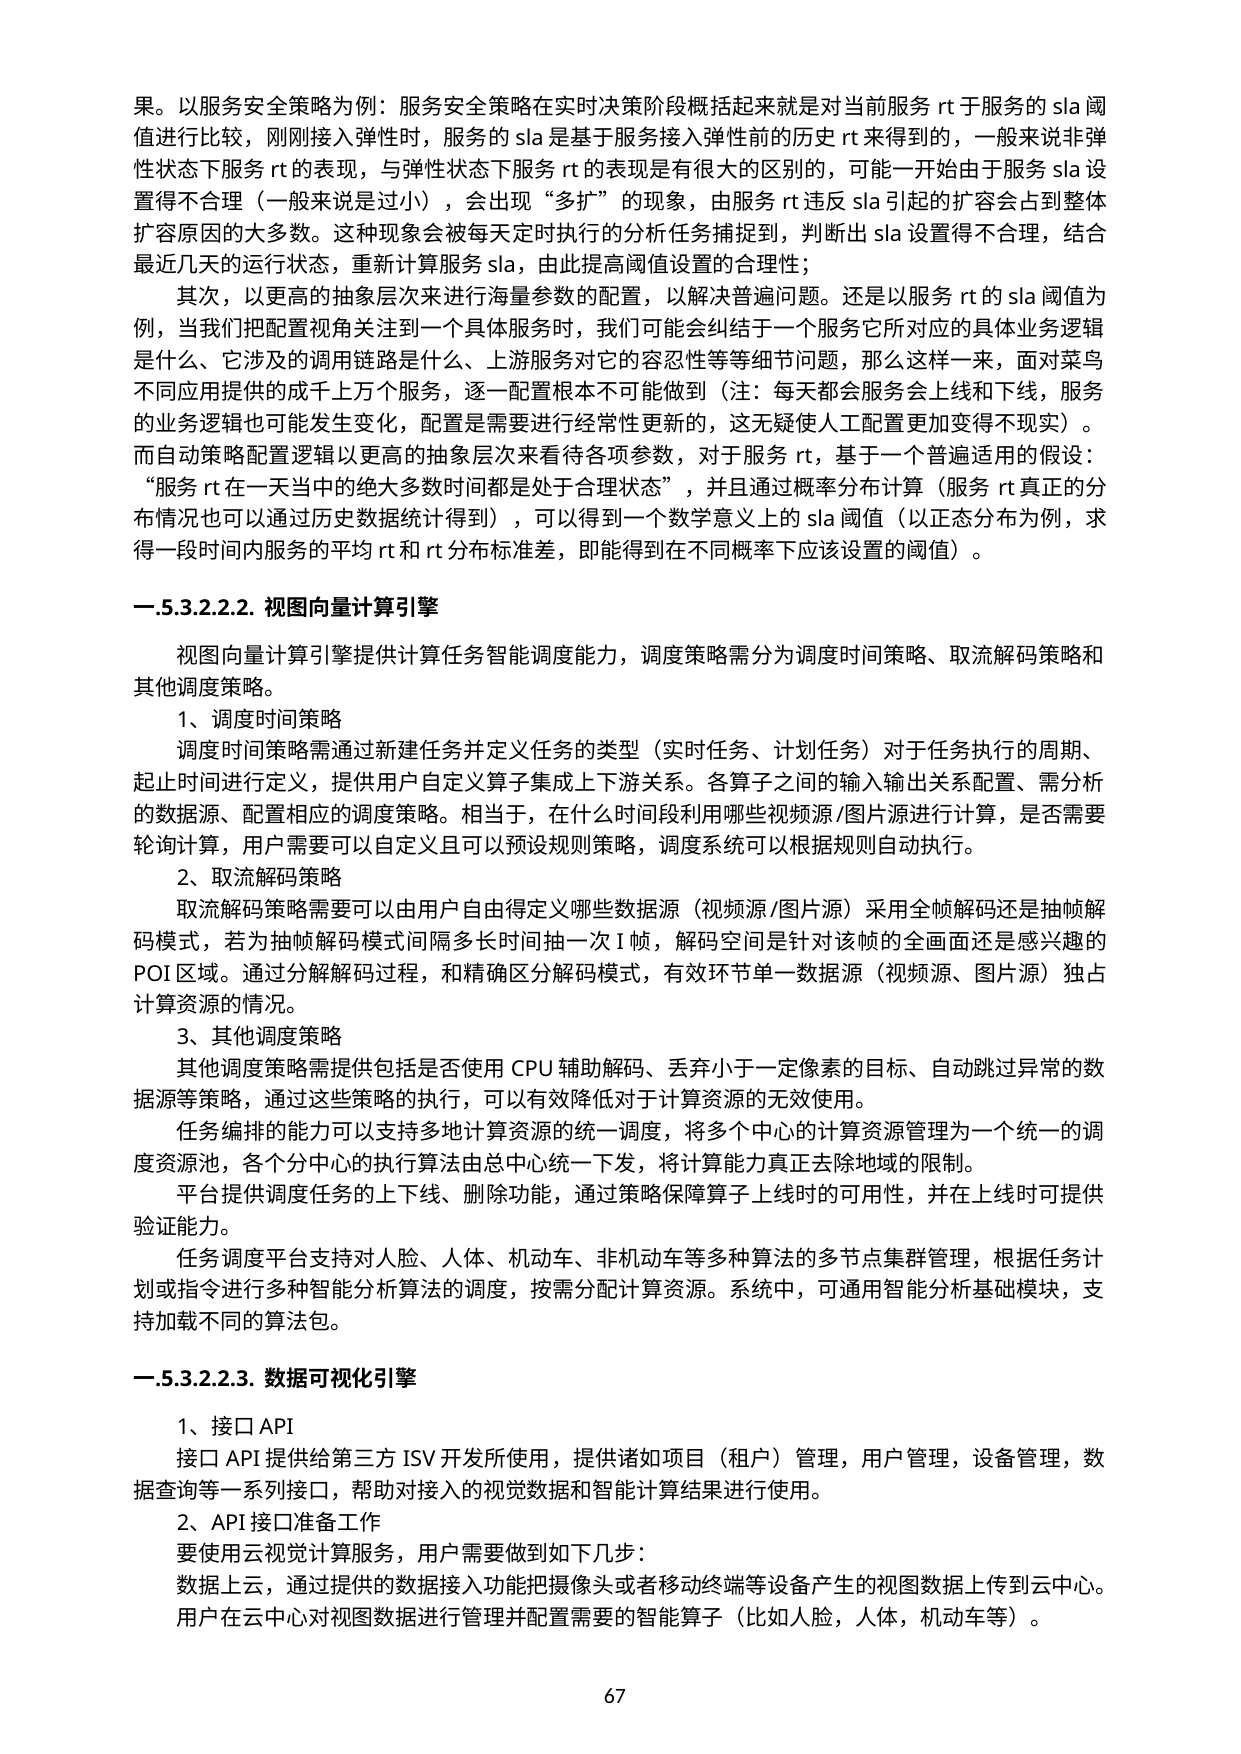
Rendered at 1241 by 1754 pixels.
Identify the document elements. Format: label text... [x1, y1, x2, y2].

text 数据上云，通过提供的数据接入功能把摄像头或者移动终端等设备产生的视图数据上传到云中心。 [133, 1568, 1107, 1600]
text 任务调度平台支持对人脸、人体、机动车、非机动车等多种算法的多节点集群管理，根据任务计划或指令进行多种智能分析算法的调度，按需分配计算资源。系统中，可通用智能分析基础模块，支持加载不同的算法包。 [133, 1241, 1107, 1336]
text 3、其他调度策略 [133, 1019, 1107, 1051]
subtitle 数据可视化引擎 [133, 1361, 1107, 1393]
text 1、接口API [133, 1409, 1107, 1441]
text 平台提供调度任务的上下线、删除功能，通过策略保障算子上线时的可用性，并在上线时可提供验证能力。 [133, 1177, 1107, 1241]
text 2、API接口准备工作 [133, 1504, 1107, 1536]
text 2、取流解码策略 [133, 860, 1107, 892]
text 1、调度时间策略 [133, 702, 1107, 733]
subtitle 视图向量计算引擎 [133, 590, 1107, 622]
text 要使用云视觉计算服务，用户需要做到如下几步： [133, 1536, 1107, 1568]
text 接口API提供给第三方ISV开发所使用，提供诸如项目（租户）管理，用户管理，设备管理，数据查询等一系列接口，帮助对接入的视觉数据和智能计算结果进行使用。 [133, 1441, 1107, 1504]
text 视图向量计算引擎提供计算任务智能调度能力，调度策略需分为调度时间策略、取流解码策略和其他调度策略。 [133, 638, 1107, 702]
text 其他调度策略需提供包括是否使用CPU辅助解码、丢弃小于一定像素的目标、自动跳过异常的数据源等策略，通过这些策略的执行，可以有效降低对于计算资源的无效使用。 [133, 1051, 1107, 1114]
text 取流解码策略需要可以由用户自由得定义哪些数据源（视频源/图片源）采用全帧解码还是抽帧解码模式，若为抽帧解码模式间隔多长时间抽一次I帧，解码空间是针对该帧的全画面还是感兴趣的POI区域。通过分解解码过程，和精确区分解码模式，有效环节单一数据源（视频源、图片源）独占计算资源的情况。 [133, 892, 1107, 1019]
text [133, 89, 1107, 279]
text 调度时间策略需通过新建任务并定义任务的类型（实时任务、计划任务）对于任务执行的周期、起止时间进行定义，提供用户自定义算子集成上下游关系。各算子之间的输入输出关系配置、需分析的数据源、配置相应的调度策略。相当于，在什么时间段利用哪些视频源/图片源进行计算，是否需要轮询计算，用户需要可以自定义且可以预设规则策略，调度系统可以根据规则自动执行。 [133, 733, 1107, 860]
text 任务编排的能力可以支持多地计算资源的统一调度，将多个中心的计算资源管理为一个统一的调度资源池，各个分中心的执行算法由总中心统一下发，将计算能力真正去除地域的限制。 [133, 1114, 1107, 1177]
text 其次，以更高的抽象层次来进行海量参数的配置，以解决普遍问题。还是以服务rt的sla阈值为例，当我们把配置视角关注到一个具体服务时，我们可能会纠结于一个服务它所对应的具体业务逻辑是什么、它涉及的调用链路是什么、上游服务对它的容忍性等等细节问题，那么这样一来，面对菜鸟不同应用提供的成千上万个服务，逐一配置根本不可能做到（注：每天都会服务会上线和下线，服务的业务逻辑也可能发生变化，配置是需要进行经常性更新的，这无疑使人工配置更加变得不现实）。而自动策略配置逻辑以更高的抽象层次来看待各项参数，对于服务rt，基于一个普遍适用的假设：“服务rt在一天当中的绝大多数时间都是处于合理状态”，并且通过概率分布计算（服务rt真正的分布情况也可以通过历史数据统计得到），可以得到一个数学意义上的sla阈值（以正态分布为例，求得一段时间内服务的平均rt和rt分布标准差，即能得到在不同概率下应该设置的阈值）。 [133, 279, 1107, 565]
text 用户在云中心对视图数据进行管理并配置需要的智能算子（比如人脸，人体，机动车等）。 [133, 1600, 1107, 1631]
